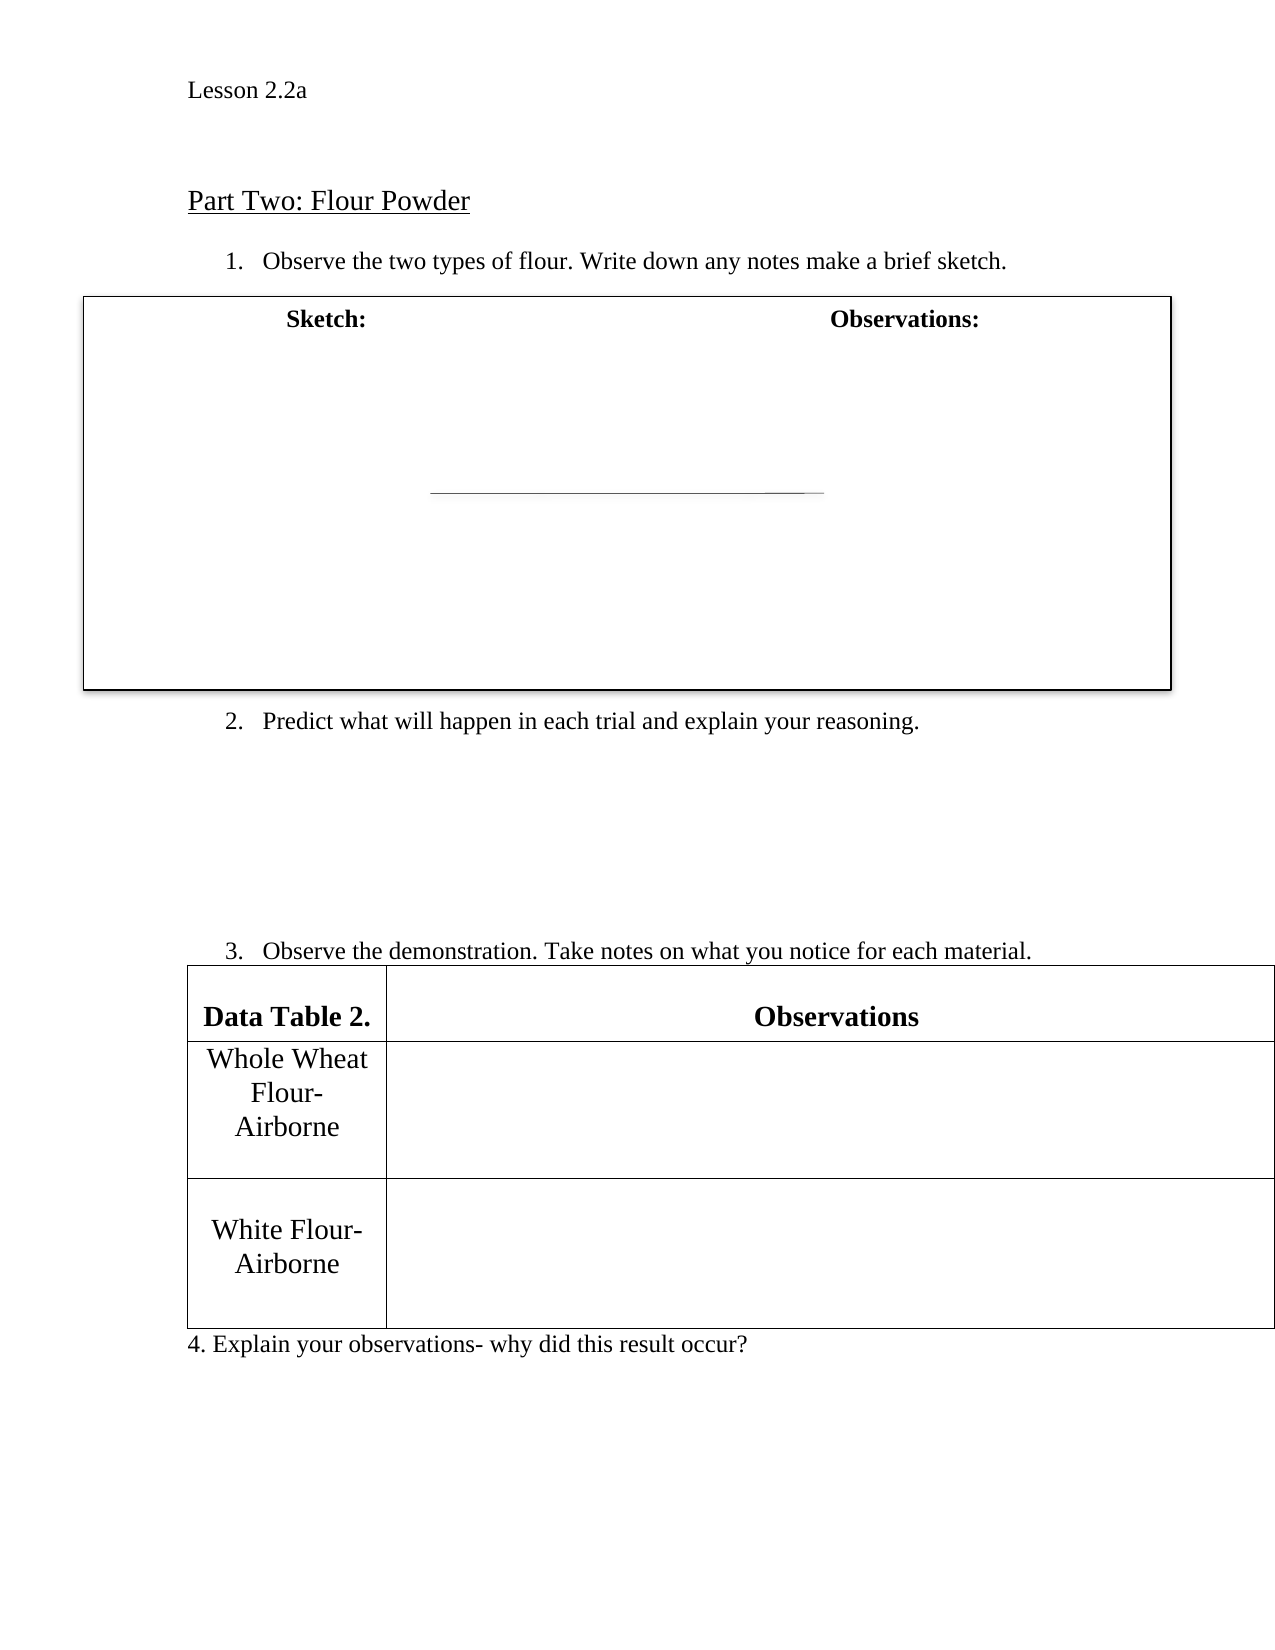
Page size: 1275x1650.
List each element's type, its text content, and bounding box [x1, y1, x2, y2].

text 4. Explain your observations- why did this result occur? [187, 1329, 1087, 1357]
table_cell [387, 1042, 1274, 1178]
table_cell White Flour- Airborne [188, 1179, 386, 1328]
table_header Observations [387, 966, 1274, 1041]
list Observe the two types of flour. Write down any notes make a brief sketch. [225, 246, 1087, 274]
list Predict what will happen in each trial and explain your reasoning. [225, 706, 1087, 734]
table_cell [387, 1179, 1274, 1328]
table_cell Whole Wheat Flour- Airborne [188, 1042, 386, 1178]
text Part Two: Flour Powder [187, 183, 1087, 217]
list Observe the demonstration. Take notes on what you notice for each material. [225, 936, 1087, 964]
table_header Data Table 2. [188, 966, 386, 1041]
